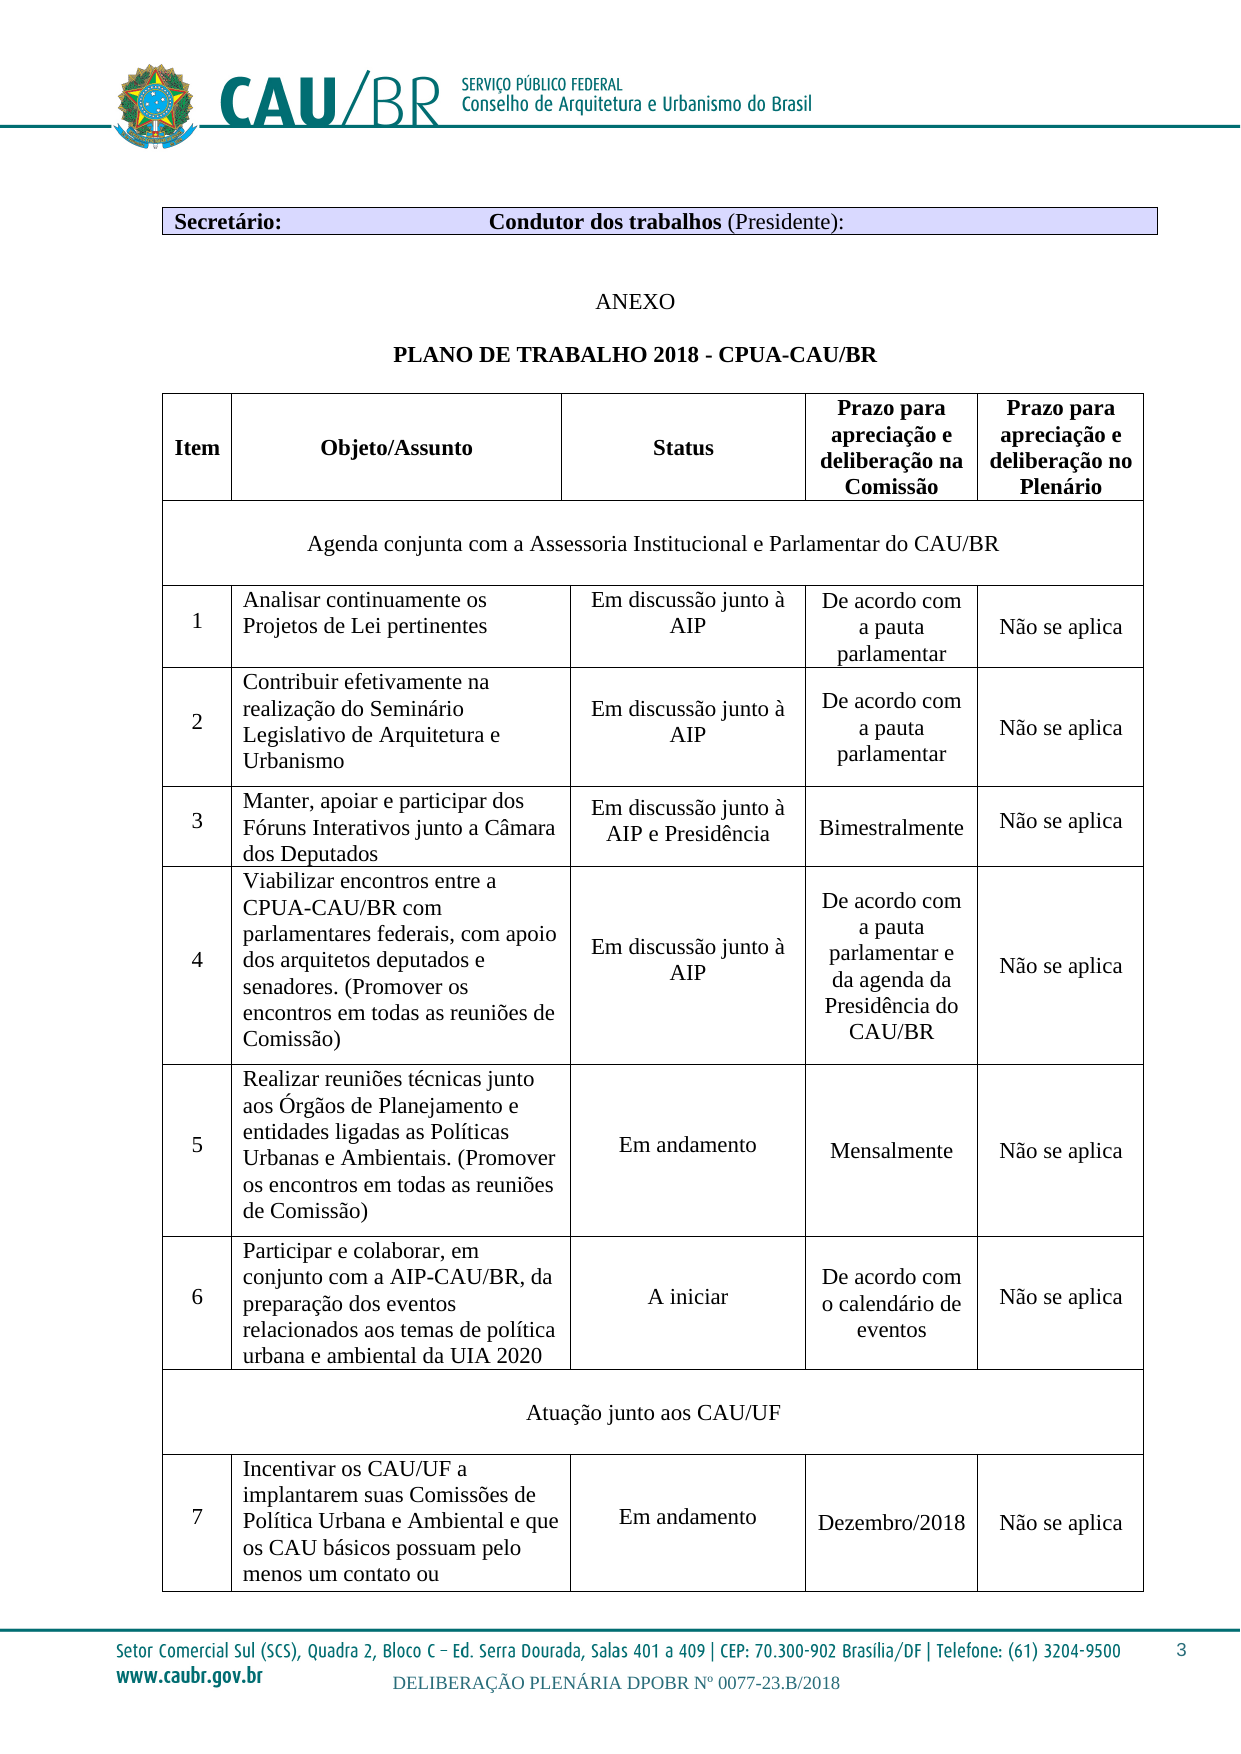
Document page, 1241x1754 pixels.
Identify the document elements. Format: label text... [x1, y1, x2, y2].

table_cell Não se aplica [978, 668, 1143, 786]
table_cell Mensalmente [806, 1065, 977, 1236]
table_cell Atuação junto aos CAU/UF [163, 1370, 1143, 1454]
table_cell 3 [163, 787, 231, 866]
table_header Prazo para apreciação e deliberação na Comissão [806, 394, 977, 500]
table_cell Viabilizar encontros entre a CPUA-CAU/BR com parlamentares federais, com apoio dos arquitetos deputados e senadores. (Promover os encontros em todas as reuniões de Comissão) [232, 867, 570, 1064]
table_header Prazo para apreciação e deliberação no Plenário [978, 394, 1143, 500]
table_header Status [562, 394, 805, 500]
table_cell 1 [163, 586, 231, 667]
table_cell Não se aplica [978, 1455, 1143, 1591]
table_cell Contribuir efetivamente na realização do Seminário Legislativo de Arquitetura e Urbanismo [232, 668, 570, 786]
table_cell Não se aplica [978, 867, 1143, 1064]
table_cell Em discussão junto à AIP [571, 867, 805, 1064]
table_cell Realizar reuniões técnicas junto aos Órgãos de Planejamento e entidades ligadas as Políticas Urbanas e Ambientais. (Promover os encontros em todas as reuniões de Comissão) [232, 1065, 570, 1236]
table_cell Dezembro/2018 [806, 1455, 977, 1591]
table_cell De acordo com a pauta parlamentar e da agenda da Presidência do CAU/BR [806, 867, 977, 1064]
table_cell Não se aplica [978, 1237, 1143, 1369]
table_cell Em discussão junto à AIP [571, 586, 805, 667]
table_cell 2 [163, 668, 231, 786]
picture [0, 1586, 1240, 1754]
table_cell Em andamento [571, 1455, 805, 1591]
table_cell De acordo com a pauta parlamentar [806, 668, 977, 786]
table_cell Não se aplica [978, 586, 1143, 667]
table_cell 5 [163, 1065, 231, 1236]
table_cell Analisar continuamente os Projetos de Lei pertinentes [232, 586, 570, 667]
picture [0, 0, 1241, 177]
table_cell Em discussão junto à AIP [571, 668, 805, 786]
table_header Item [163, 394, 231, 500]
table_cell 6 [163, 1237, 231, 1369]
text ANEXO [162, 288, 1108, 314]
table_cell Não se aplica [978, 1065, 1143, 1236]
text PLANO DE TRABALHO 2018 - CPUA-CAU/BR [162, 341, 1108, 367]
table_cell De acordo com a pauta parlamentar [806, 586, 977, 667]
table_cell 7 [163, 1455, 231, 1591]
table_cell A iniciar [571, 1237, 805, 1369]
table_cell De acordo com o calendário de eventos [806, 1237, 977, 1369]
table_cell 4 [163, 867, 231, 1064]
table_cell Em andamento [571, 1065, 805, 1236]
table_cell Participar e colaborar, em conjunto com a AIP-CAU/BR, da preparação dos eventos relacionados aos temas de política urbana e ambiental da UIA 2020 [232, 1237, 570, 1369]
table_cell Bimestralmente [806, 787, 977, 866]
table_cell Manter, apoiar e participar dos Fóruns Interativos junto a Câmara dos Deputados [232, 787, 570, 866]
table_header Objeto/Assunto [232, 394, 561, 500]
table_cell Não se aplica [978, 787, 1143, 866]
table_cell Agenda conjunta com a Assessoria Institucional e Parlamentar do CAU/BR [163, 501, 1143, 585]
table_cell Em discussão junto à AIP e Presidência [571, 787, 805, 866]
